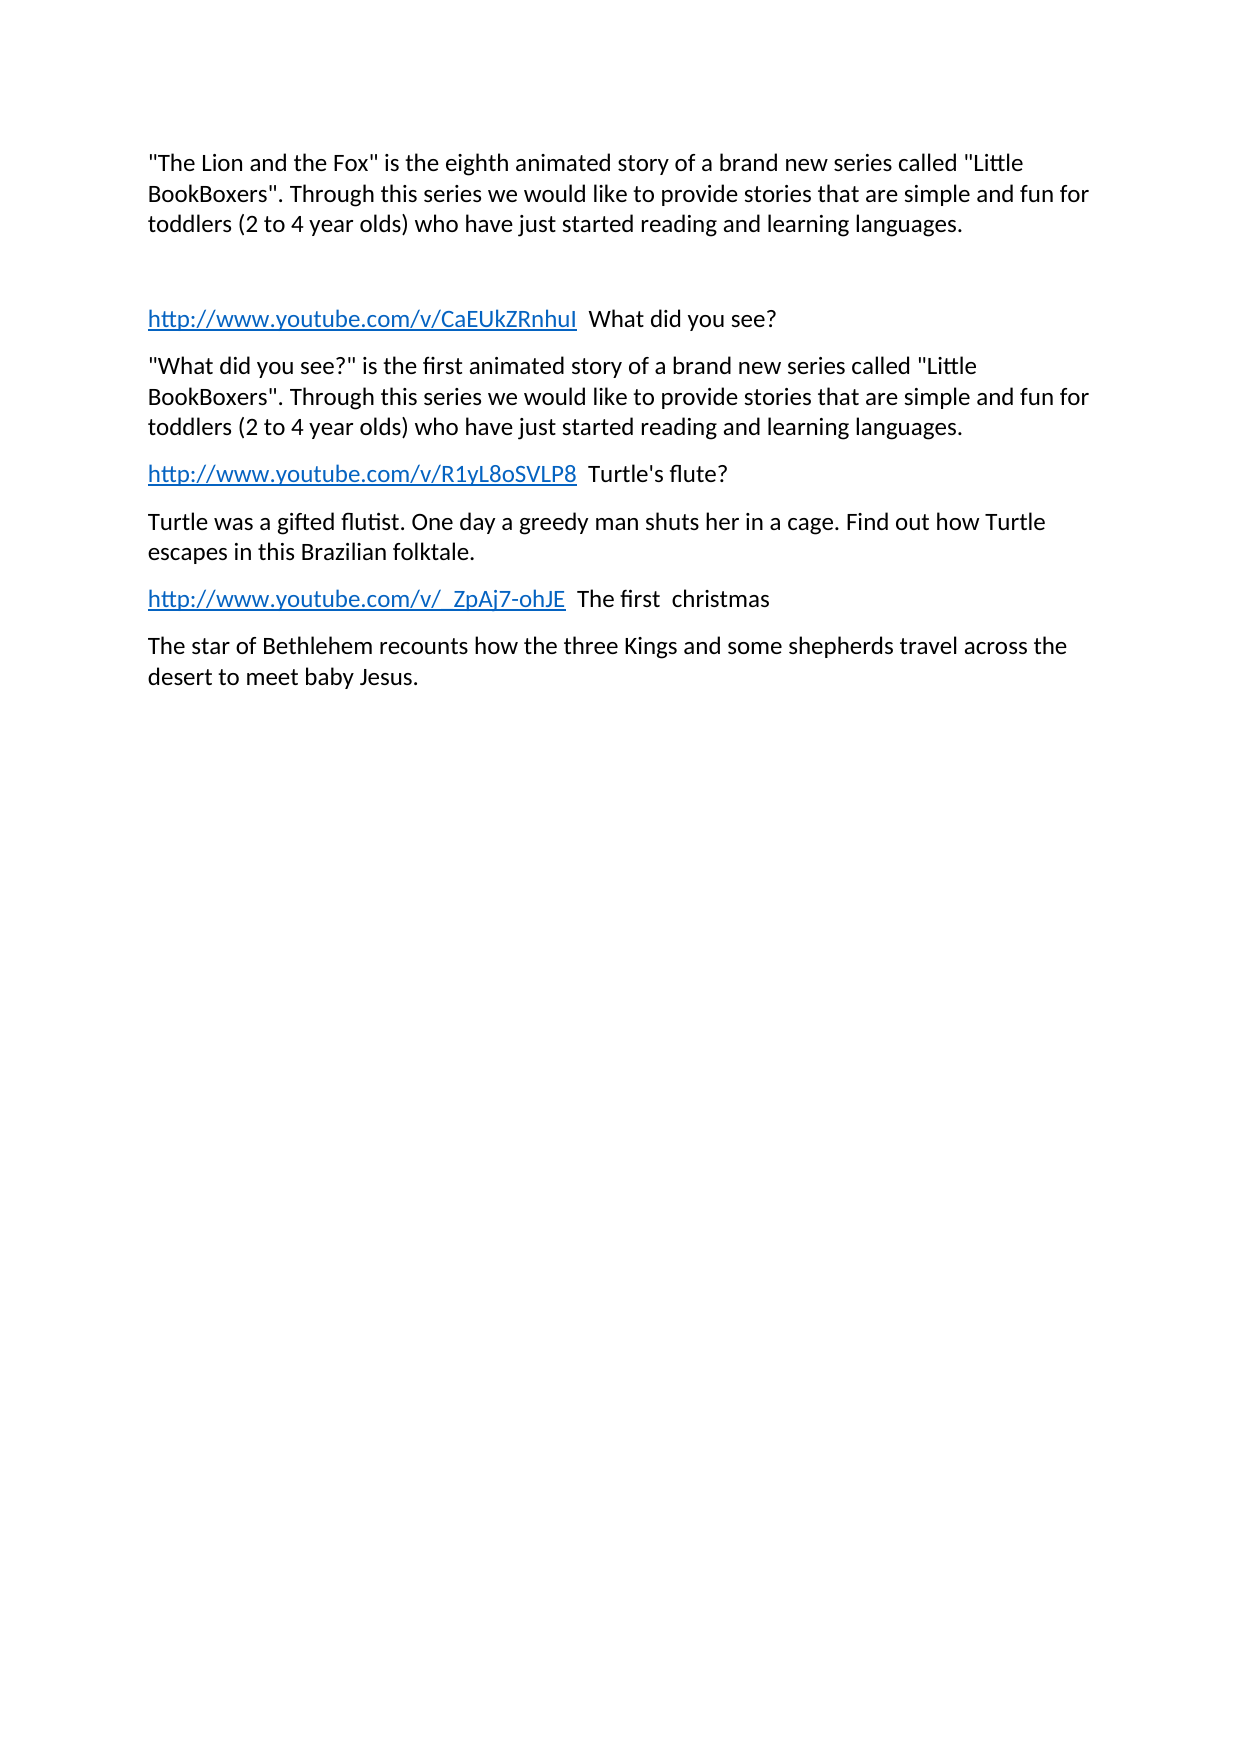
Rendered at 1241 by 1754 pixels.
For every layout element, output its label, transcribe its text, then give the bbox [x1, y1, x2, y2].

text "The Lion and the Fox" is the eighth animated story of a brand new series called "Little BookBoxers". Through this series we would like to provide stories that are simple and fun for toddlers (2 to 4 year olds) who have just started reading and learning languages. [148, 148, 1093, 239]
text http://www.youtube.com/v/CaEUkZRnhuI What did you see? [148, 303, 1093, 333]
text The star of Bethlehem recounts how the three Kings and some shepherds travel across the desert to meet baby Jesus. [148, 631, 1093, 692]
text http://www.youtube.com/v/_ZpAj7-ohJE The first christmas [148, 583, 1093, 614]
text "What did you see?" is the first animated story of a brand new series called "Little BookBoxers". Through this series we would like to provide stories that are simple and fun for toddlers (2 to 4 year olds) who have just started reading and learning languages. [148, 350, 1093, 442]
text http://www.youtube.com/v/R1yL8oSVLP8 Turtle's flute? [148, 458, 1093, 489]
text Turtle was a gifted flutist. One day a greedy man shuts her in a cage. Find out how Turtle escapes in this Brazilian folktale. [148, 506, 1093, 567]
